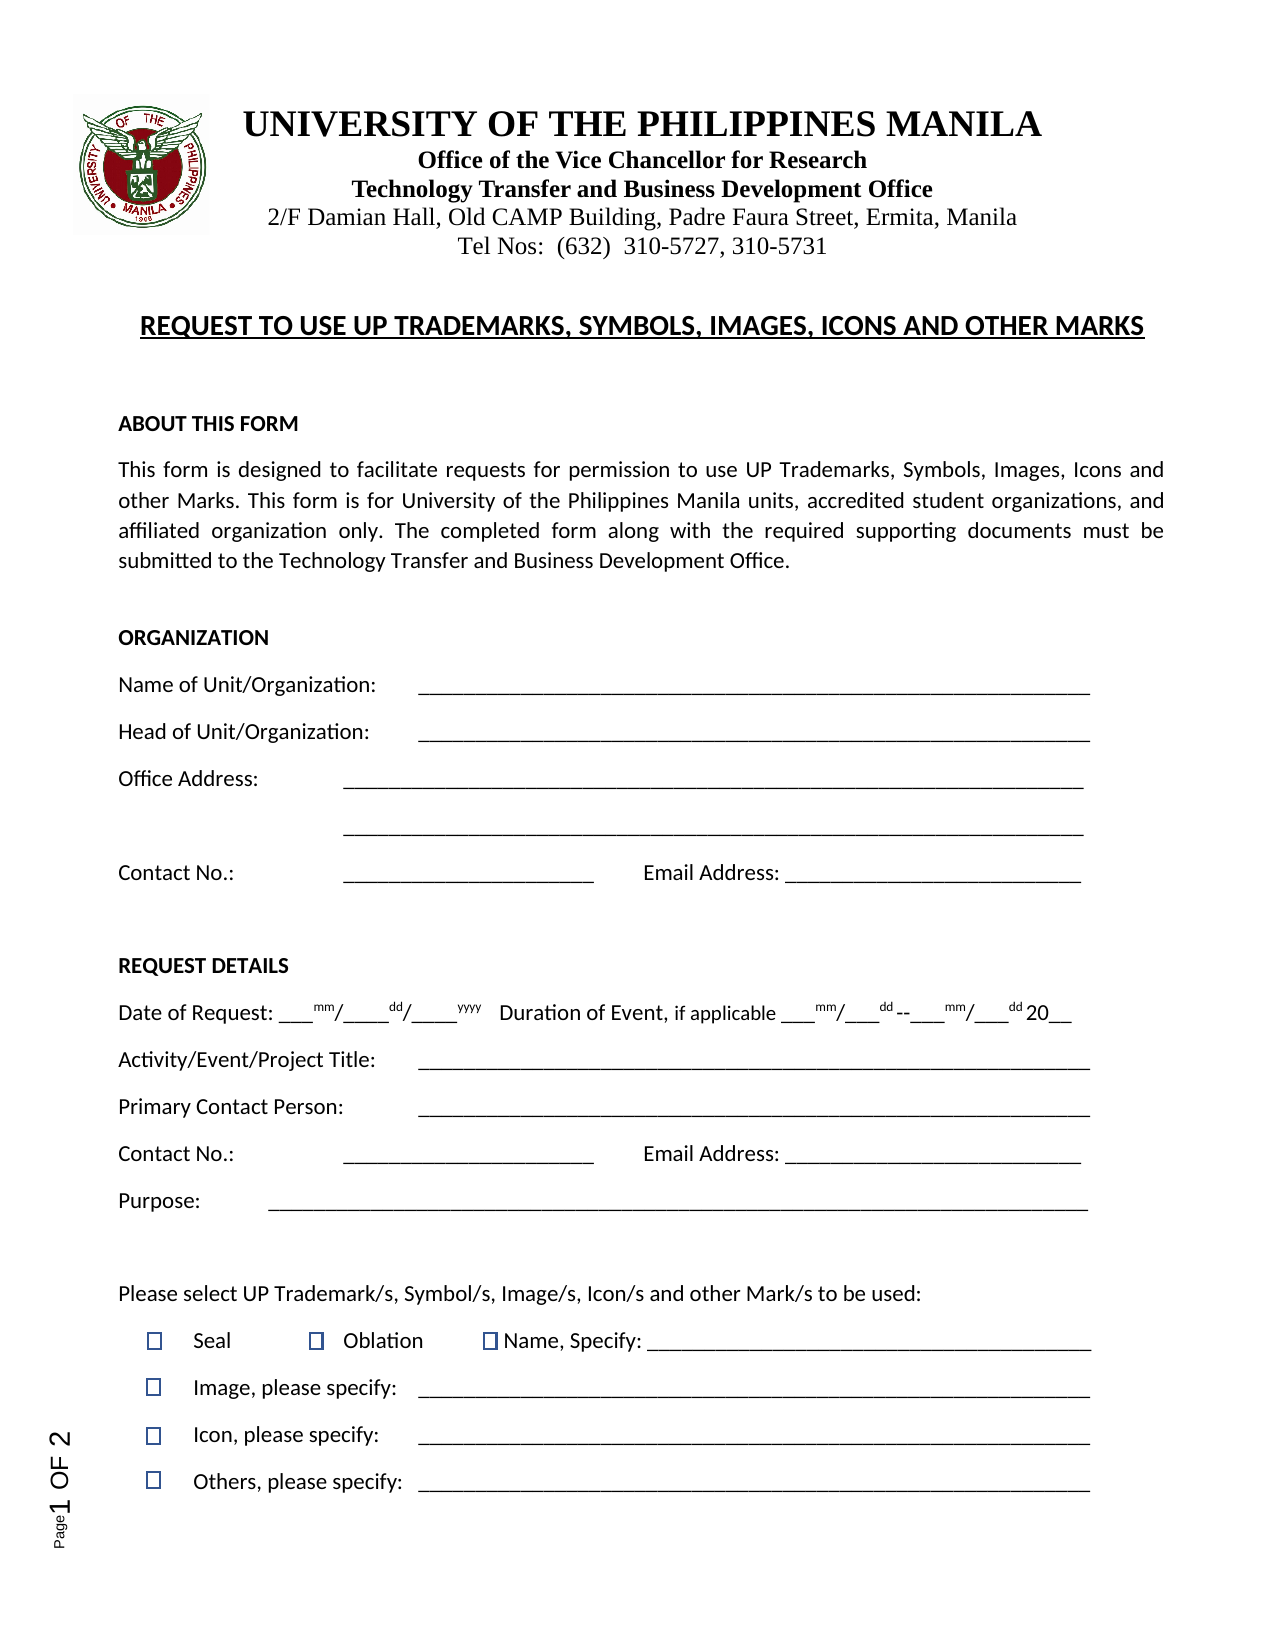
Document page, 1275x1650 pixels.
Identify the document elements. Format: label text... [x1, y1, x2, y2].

text _________________________________________________________________ [268, 811, 1167, 839]
text Please select UP Trademark/s, Symbol/s, Image/s, Icon/s and other Mark/s to be used: [118, 1279, 1167, 1308]
text Name of Unit/Organization: ___________________________________________________________ [118, 670, 1167, 698]
text ABOUT THIS FORM [118, 409, 1167, 437]
text Contact No.: ______________________ Email Address: __________________________ [118, 858, 1167, 886]
text Tel Nos: (632) 310-5727, 310-5731 [118, 231, 1167, 260]
text This form is designed to facilitate requests for permission to use UP Trademarks, Symbols, Images, Icons and other Marks. This form is for University of the Philippines Manila units, accredited student organizations, and affiliated organization only. The completed form along with the required supporting documents must be submitted to the Technology Transfer and Business Development Office. [118, 456, 1167, 574]
text Technology Transfer and Business Development Office [210, 174, 1167, 202]
text Purpose: ________________________________________________________________________ [118, 1186, 1167, 1214]
text Office Address: _________________________________________________________________ [118, 764, 1167, 792]
text Date of Request: ___mm/____dd/____yyyy Duration of Event, if applicable ___mm/___dd --___mm/___dd 20__ [118, 998, 1167, 1026]
text Activity/Event/Project Title: ___________________________________________________________ [118, 1045, 1167, 1073]
text Others, please specify: ___________________________________________________________ [118, 1467, 1167, 1495]
text Icon, please specify: ___________________________________________________________ [118, 1420, 1167, 1448]
text ORGANIZATION [118, 623, 1167, 651]
text Head of Unit/Organization: ___________________________________________________________ [118, 717, 1167, 745]
text 2/F Damian Hall, Old CAMP Building, Padre Faura Street, Ermita, Manila [210, 202, 1167, 231]
text REQUEST TO USE UP TRADEMARKS, SYMBOLS, IMAGES, ICONS AND OTHER MARKS [118, 307, 1167, 342]
picture [73, 94, 210, 235]
text Image, please specify: ___________________________________________________________ [118, 1373, 1167, 1401]
text REQUEST DETAILS [118, 951, 1167, 979]
text UNIVERSITY OF THE PHILIPPINES MANILA [210, 102, 1167, 145]
text Primary Contact Person: ___________________________________________________________ [118, 1092, 1167, 1120]
text Office of the Vice Chancellor for Research [210, 145, 1167, 174]
text Contact No.: ______________________ Email Address: __________________________ [118, 1139, 1167, 1167]
text Seal Oblation Name, Specify: _______________________________________ [156, 1326, 1167, 1354]
